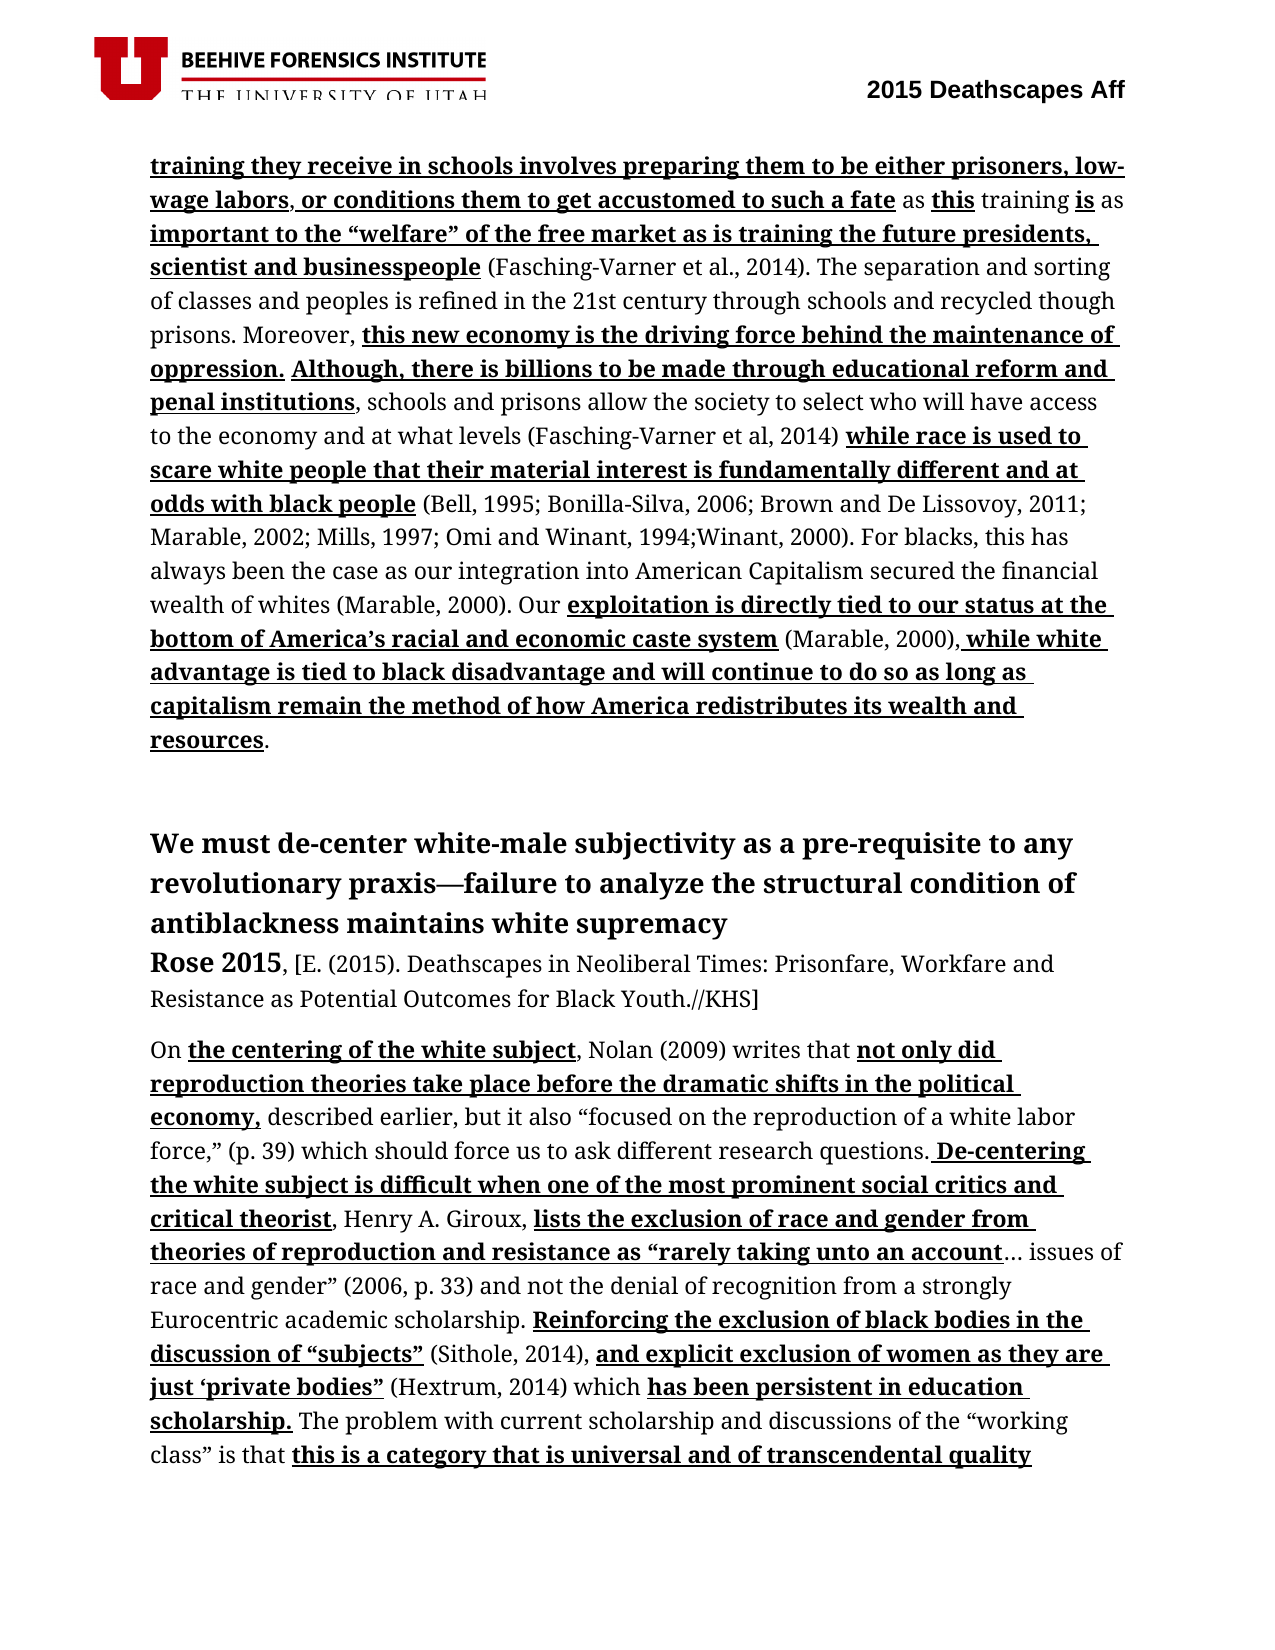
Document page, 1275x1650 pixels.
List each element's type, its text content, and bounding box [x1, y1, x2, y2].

text Rose 2015, [E. (2015). Deathscapes in Neoliberal Times: Prisonfare, Workfare and Resistance as Potential Outcomes for Black Youth.//KHS] [150, 944, 1125, 1014]
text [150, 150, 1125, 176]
picture [94, 37, 486, 100]
subtitle We must de-center white-male subjectivity as a pre-requisite to any revolutionary praxis—failure to analyze the structural condition of antiblackness maintains white supremacy [150, 824, 1125, 941]
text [150, 178, 1125, 755]
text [150, 1034, 1125, 1470]
